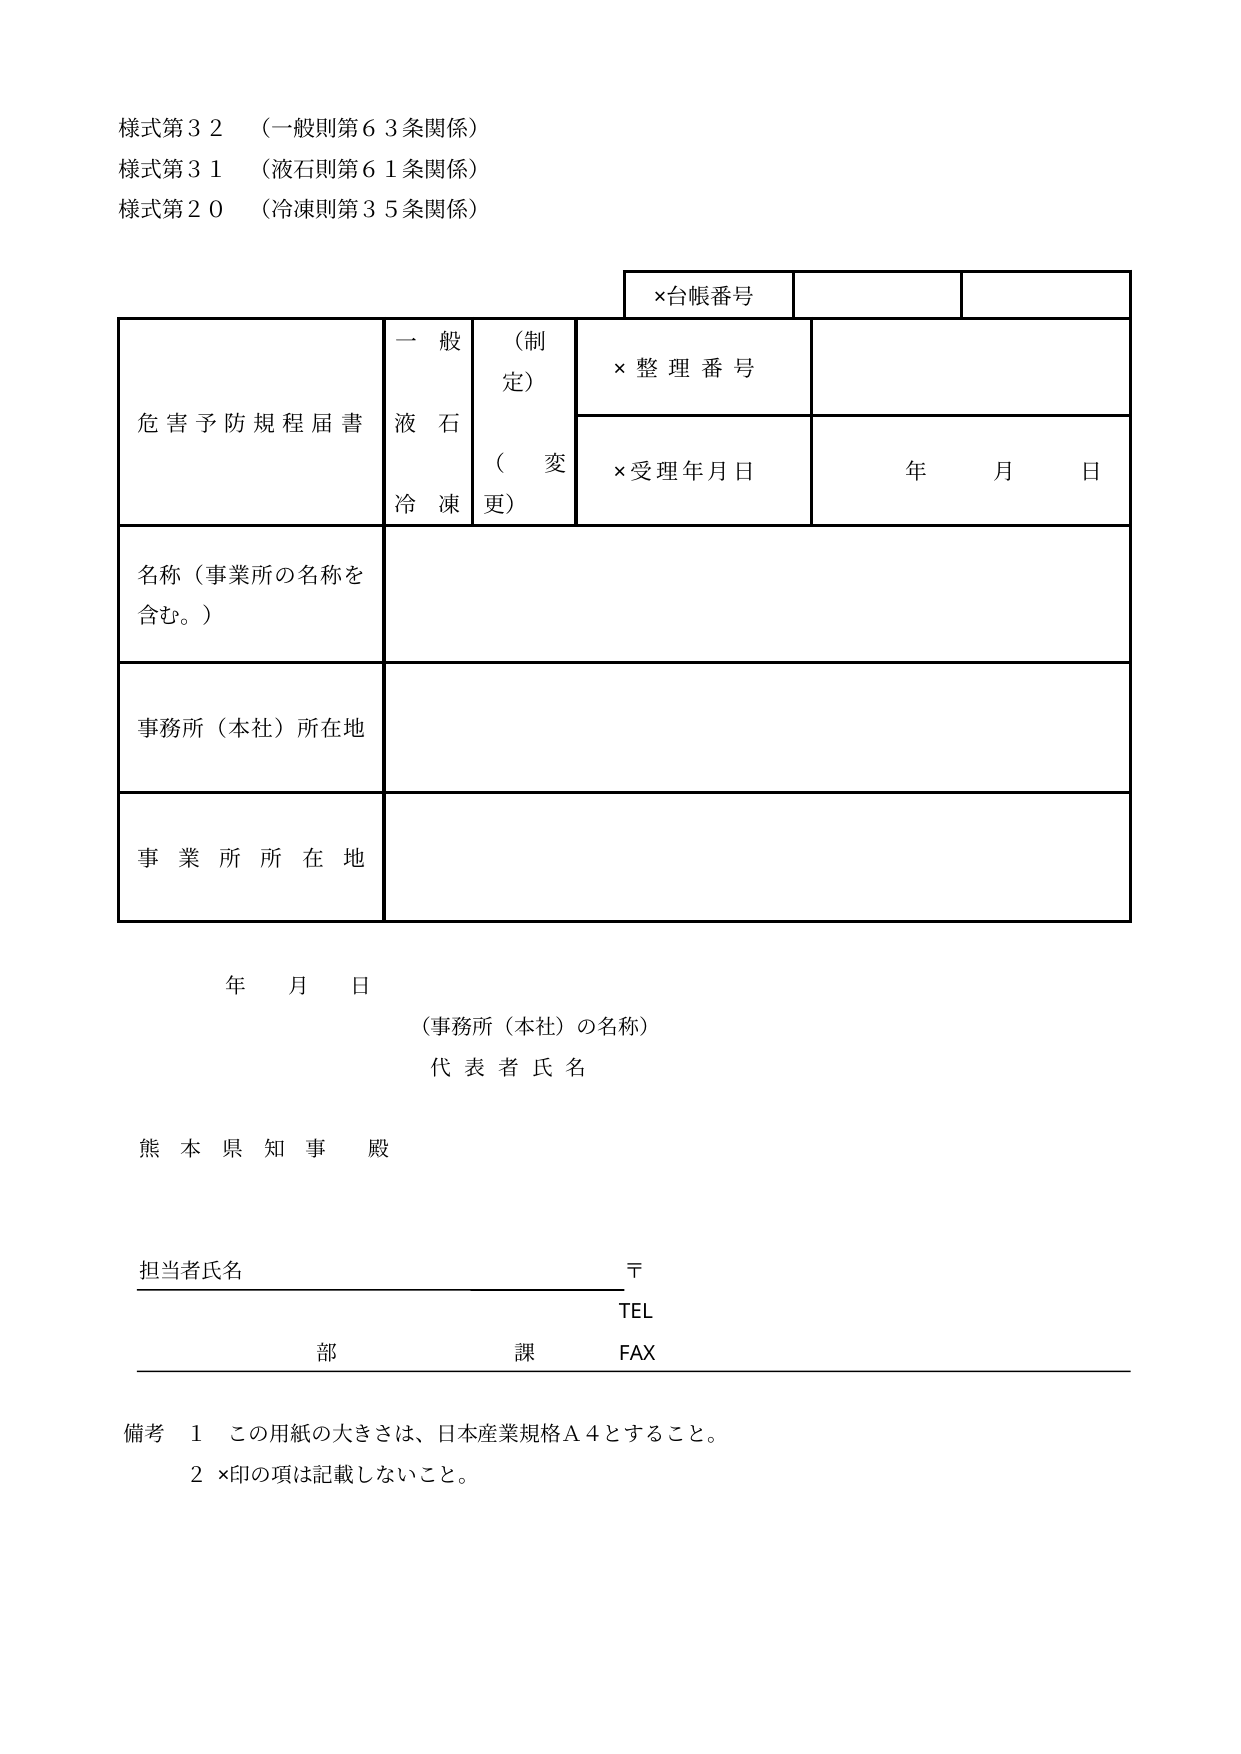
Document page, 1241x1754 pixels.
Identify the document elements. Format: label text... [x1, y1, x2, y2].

table_header ×台帳番号 [626, 273, 792, 317]
text 様式第３２ （一般則第６３条関係） [118, 107, 1122, 147]
table_cell 名称（事業所の名称を含む。） [120, 527, 382, 661]
text 部 課 FAX [118, 1331, 1122, 1371]
table_cell ×受理年月日 [578, 417, 810, 523]
table_cell 事業所所在地 [120, 794, 382, 920]
table_header [795, 273, 960, 317]
table_cell [813, 320, 1129, 414]
text 担当者氏名 〒 [118, 1249, 1122, 1290]
text 代表者氏名 [118, 1046, 1122, 1086]
text ２ ×印の項は記載しないこと。 [118, 1453, 1122, 1493]
text TEL [118, 1290, 1122, 1331]
table_cell 事務所（本社）所在地 [120, 664, 382, 791]
table_cell 年 月 日 [813, 417, 1129, 523]
text 熊 本 県 知 事 殿 [118, 1127, 1122, 1168]
text 備考 １ この用紙の大きさは、日本産業規格Ａ４とすること。 [118, 1412, 1122, 1453]
table_cell [386, 794, 1129, 920]
table_header [963, 273, 1129, 317]
table_cell 一 般 液 石 冷 凍 [386, 320, 471, 523]
table_cell [386, 527, 1129, 661]
table_cell [386, 664, 1129, 791]
text 様式第３１ （液石則第６１条関係） [118, 147, 1122, 188]
table_cell ×整理番号 [578, 320, 810, 414]
text （事務所（本社）の名称） [118, 1005, 1122, 1046]
table_cell （制定） （変更） [474, 320, 574, 523]
table_cell 危害予防規程届書 [120, 320, 382, 523]
text 様式第２０ （冷凍則第３５条関係） [118, 188, 1122, 229]
text 年 月 日 [118, 964, 1122, 1005]
